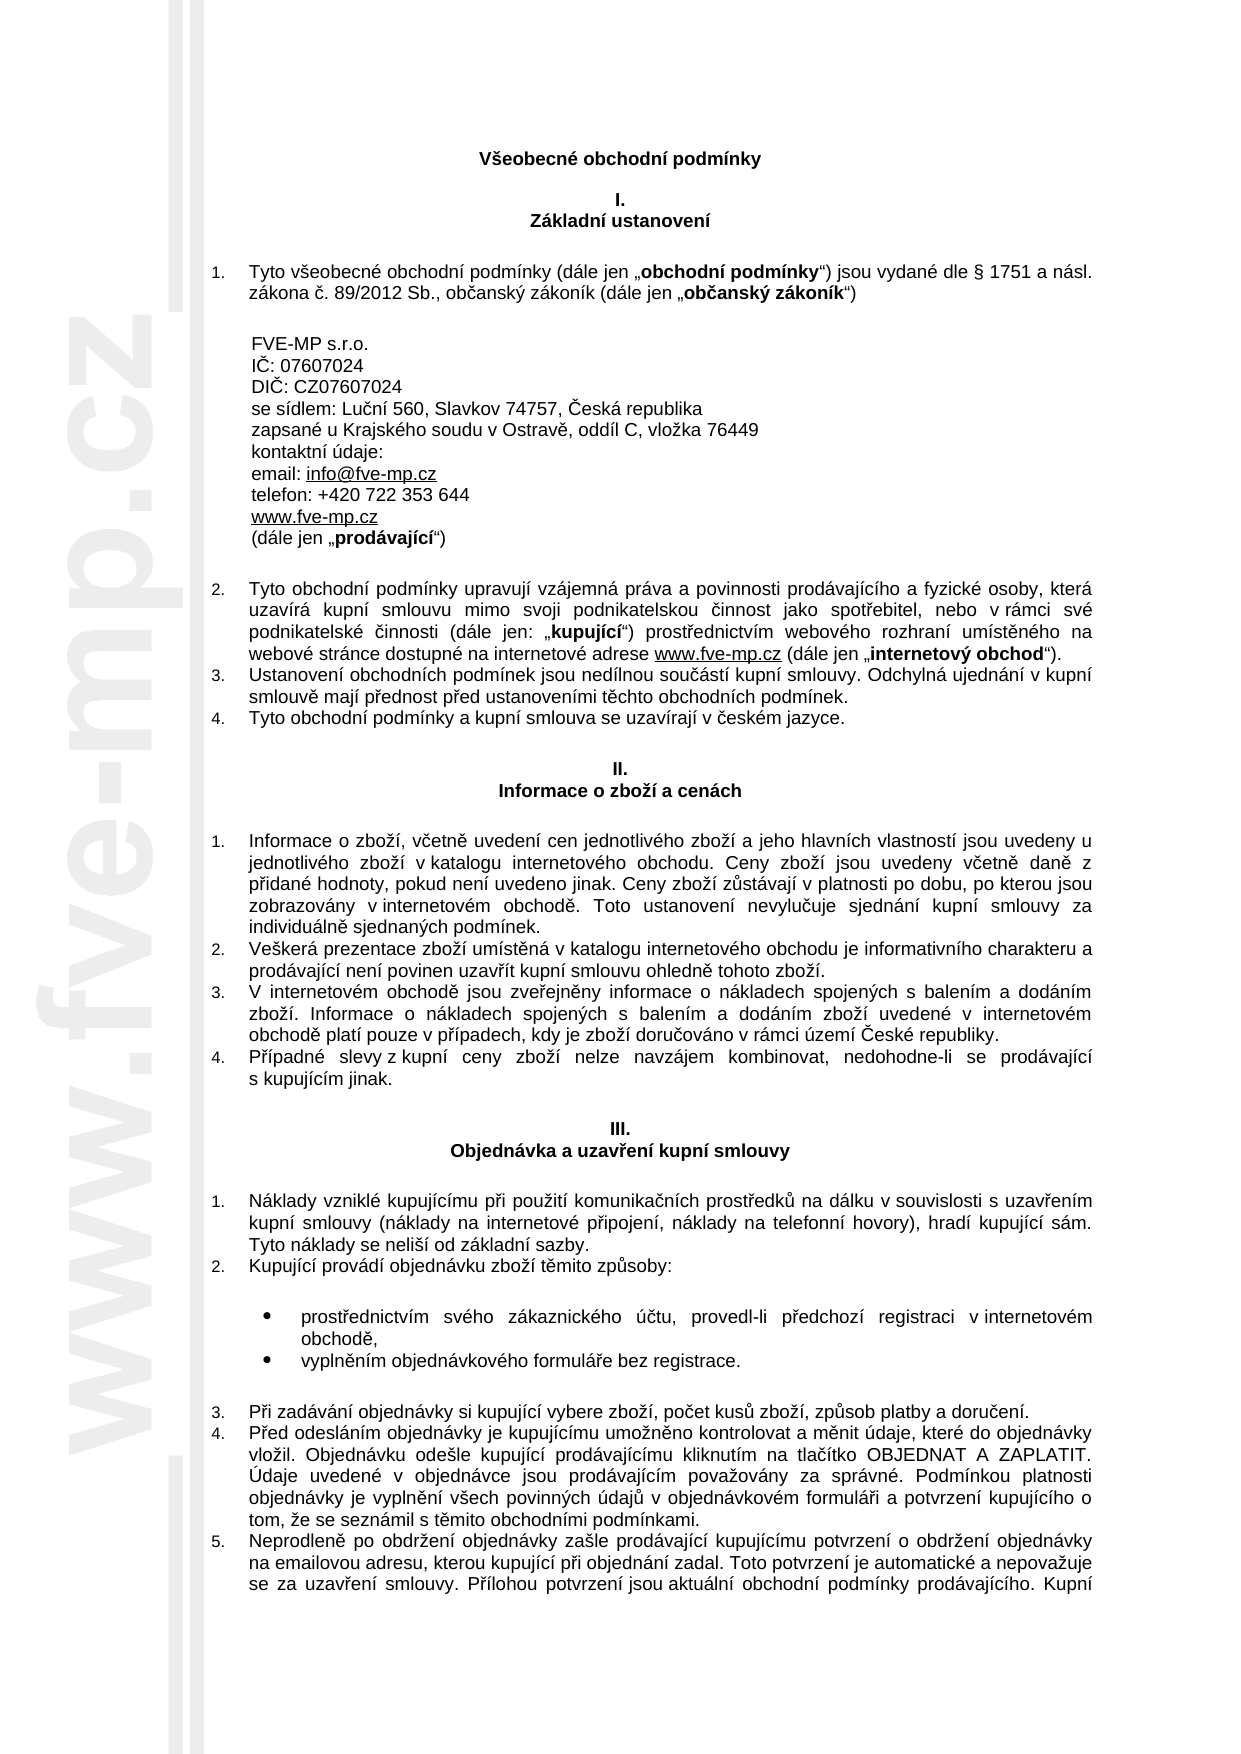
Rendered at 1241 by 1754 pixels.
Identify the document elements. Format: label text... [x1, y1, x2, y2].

list Případné slevy z kupní ceny zboží nelze navzájem kombinovat, nedohodne-li se prodávající s kupujícím jinak. [211, 1046, 1093, 1089]
text Základní ustanovení [148, 210, 1093, 231]
text Všeobecné obchodní podmínky [148, 148, 1093, 169]
list Tyto všeobecné obchodní podmínky (dále jen „obchodní podmínky“) jsou vydané dle § 1751 a násl. zákona č. 89/2012 Sb., občanský zákoník (dále jen „občanský zákoník“) [211, 261, 1093, 304]
list Kupující provádí objednávku zboží těmito způsoby: [211, 1255, 1093, 1277]
list Tyto obchodní podmínky upravují vzájemná práva a povinnosti prodávajícího a fyzické osoby, která uzavírá kupní smlouvu mimo svoji podnikatelskou činnost jako spotřebitel, nebo v rámci své podnikatelské činnosti (dále jen: „kupující“) prostřednictvím webového rozhraní umístěného na webové stránce dostupné na internetové adrese www.fve-mp.cz (dále jen „internetový obchod“). [211, 578, 1093, 664]
list Veškerá prezentace zboží umístěná v katalogu internetového obchodu je informativního charakteru a prodávající není povinen uzavřít kupní smlouvu ohledně tohoto zboží. [211, 938, 1093, 981]
text zapsané u Krajského soudu v Ostravě, oddíl C, vložka 76449 [251, 419, 1093, 441]
list Informace o zboží, včetně uvedení cen jednotlivého zboží a jeho hlavních vlastností jsou uvedeny u jednotlivého zboží v katalogu internetového obchodu. Ceny zboží jsou uvedeny včetně daně z přidané hodnoty, pokud není uvedeno jinak. Ceny zboží zůstávají v platnosti po dobu, po kterou jsou zobrazovány v internetovém obchodě. Toto ustanovení nevylučuje sjednání kupní smlouvy za individuálně sjednaných podmínek. [211, 830, 1093, 938]
list Ustanovení obchodních podmínek jsou nedílnou součástí kupní smlouvy. Odchylná ujednání v kupní smlouvě mají přednost před ustanoveními těchto obchodních podmínek. [211, 664, 1093, 707]
text DIČ: CZ07607024 [251, 376, 1093, 398]
text email: info@fve-mp.cz [251, 462, 1093, 484]
text se sídlem: Luční 560, Slavkov 74757, Česká republika [251, 398, 1093, 419]
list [211, 1530, 1093, 1595]
text Informace o zboží a cenách [148, 779, 1093, 801]
text kontaktní údaje: [251, 441, 1093, 462]
text II. [148, 758, 1093, 779]
list prostřednictvím svého zákaznického účtu, provedl-li předchozí registraci v internetovém obchodě, [263, 1306, 1093, 1349]
text FVE-MP s.r.o. [251, 333, 1093, 354]
list Tyto obchodní podmínky a kupní smlouva se uzavírají v českém jazyce. [211, 707, 1093, 729]
text I. [148, 188, 1093, 210]
text Objednávka a uzavření kupní smlouvy [148, 1139, 1093, 1161]
list vyplněním objednávkového formuláře bez registrace. [263, 1349, 1093, 1371]
text (dále jen „prodávající“) [251, 527, 1093, 548]
text III. [148, 1118, 1093, 1139]
list V internetovém obchodě jsou zveřejněny informace o nákladech spojených s balením a dodáním zboží. Informace o nákladech spojených s balením a dodáním zboží uvedené v internetovém obchodě platí pouze v případech, kdy je zboží doručováno v rámci území České republiky. [211, 981, 1093, 1046]
text www.fve-mp.cz [251, 505, 1093, 527]
list Při zadávání objednávky si kupující vybere zboží, počet kusů zboží, způsob platby a doručení. [211, 1401, 1093, 1422]
list Před odesláním objednávky je kupujícímu umožněno kontrolovat a měnit údaje, které do objednávky vložil. Objednávku odešle kupující prodávajícímu kliknutím na tlačítko OBJEDNAT A ZAPLATIT. Údaje uvedené v objednávce jsou prodávajícím považovány za správné. Podmínkou platnosti objednávky je vyplnění všech povinných údajů v objednávkovém formuláři a potvrzení kupujícího o tom, že se seznámil s těmito obchodními podmínkami. [211, 1422, 1093, 1530]
list Náklady vzniklé kupujícímu při použití komunikačních prostředků na dálku v souvislosti s uzavřením kupní smlouvy (náklady na internetové připojení, náklady na telefonní hovory), hradí kupující sám. Tyto náklady se neliší od základní sazby. [211, 1190, 1093, 1255]
text IČ: 07607024 [251, 354, 1093, 376]
text telefon: +420 722 353 644 [251, 484, 1093, 505]
